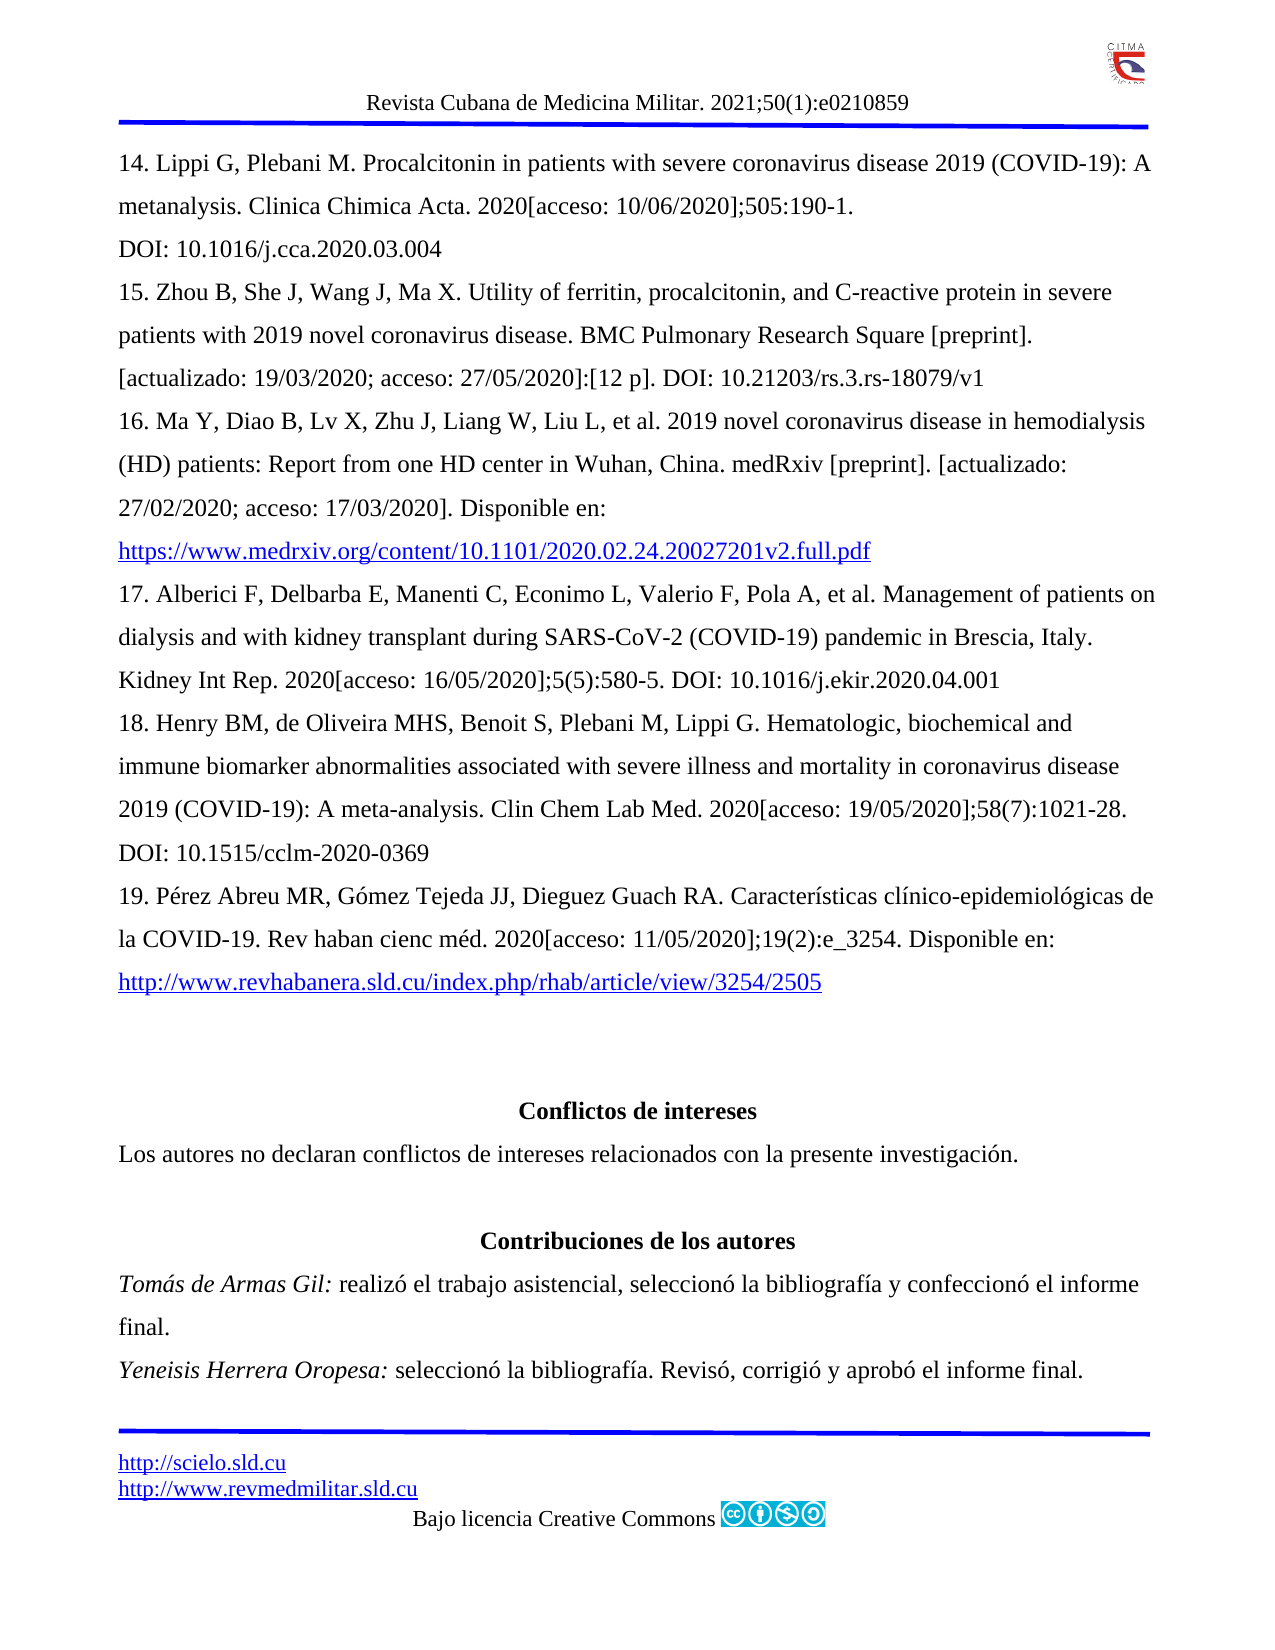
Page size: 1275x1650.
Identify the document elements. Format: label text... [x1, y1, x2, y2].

text Contribuciones de los autores [118, 1226, 1157, 1254]
text 18. Henry BM, de Oliveira MHS, Benoit S, Plebani M, Lippi G. Hematologic, biochemical and immune biomarker abnormalities associated with severe illness and mortality in coronavirus disease 2019 (COVID-19): A meta-analysis. Clin Chem Lab Med. 2020[acceso: 19/05/2020];58(7):1021-28. DOI: 10.1515/cclm-2020-0369 [118, 708, 1157, 866]
picture [720, 1501, 826, 1527]
text 14. Lippi G, Plebani M. Procalcitonin in patients with severe coronavirus disease 2019 (COVID-19): A metanalysis. Clinica Chimica Acta. 2020[acceso: 10/06/2020];505:190-1. DOI: 10.1016/j.cca.2020.03.004 [118, 148, 1157, 263]
text Tomás de Armas Gil: realizó el trabajo asistencial, seleccionó la bibliografía y confeccionó el informe final. [118, 1269, 1157, 1341]
text Conflictos de intereses [118, 1096, 1157, 1125]
picture [1107, 43, 1145, 84]
text 17. Alberici F, Delbarba E, Manenti C, Econimo L, Valerio F, Pola A, et al. Management of patients on dialysis and with kidney transplant during SARS-CoV-2 (COVID-19) pandemic in Brescia, Italy. Kidney Int Rep. 2020[acceso: 16/05/2020];5(5):580-5. DOI: 10.1016/j.ekir.2020.04.001 [118, 579, 1157, 694]
text Yeneisis Herrera Oropesa: seleccionó la bibliografía. Revisó, corrigió y aprobó el informe final. [118, 1355, 1157, 1384]
text Los autores no declaran conflictos de intereses relacionados con la presente investigación. [118, 1139, 1157, 1168]
text 19. Pérez Abreu MR, Gómez Tejeda JJ, Dieguez Guach RA. Características clínico-epidemiológicas de la COVID-19. Rev haban cienc méd. 2020[acceso: 11/05/2020];19(2):e_3254. Disponible en: http://www.revhabanera.sld.cu/index.php/rhab/article/view/3254/2505 [118, 881, 1157, 996]
text 15. Zhou B, She J, Wang J, Ma X. Utility of ferritin, procalcitonin, and C-reactive protein in severe patients with 2019 novel coronavirus disease. BMC Pulmonary Research Square [preprint]. [actualizado: 19/03/2020; acceso: 27/05/2020]:[12 p]. DOI: 10.21203/rs.3.rs-18079/v1 [118, 277, 1157, 392]
text 16. Ma Y, Diao B, Lv X, Zhu J, Liang W, Liu L, et al. 2019 novel coronavirus disease in hemodialysis (HD) patients: Report from one HD center in Wuhan, China. medRxiv [preprint]. [actualizado: 27/02/2020; acceso: 17/03/2020]. Disponible en: https://www.medrxiv.org/content/10.1101/2020.02.24.20027201v2.full.pdf [118, 406, 1157, 564]
